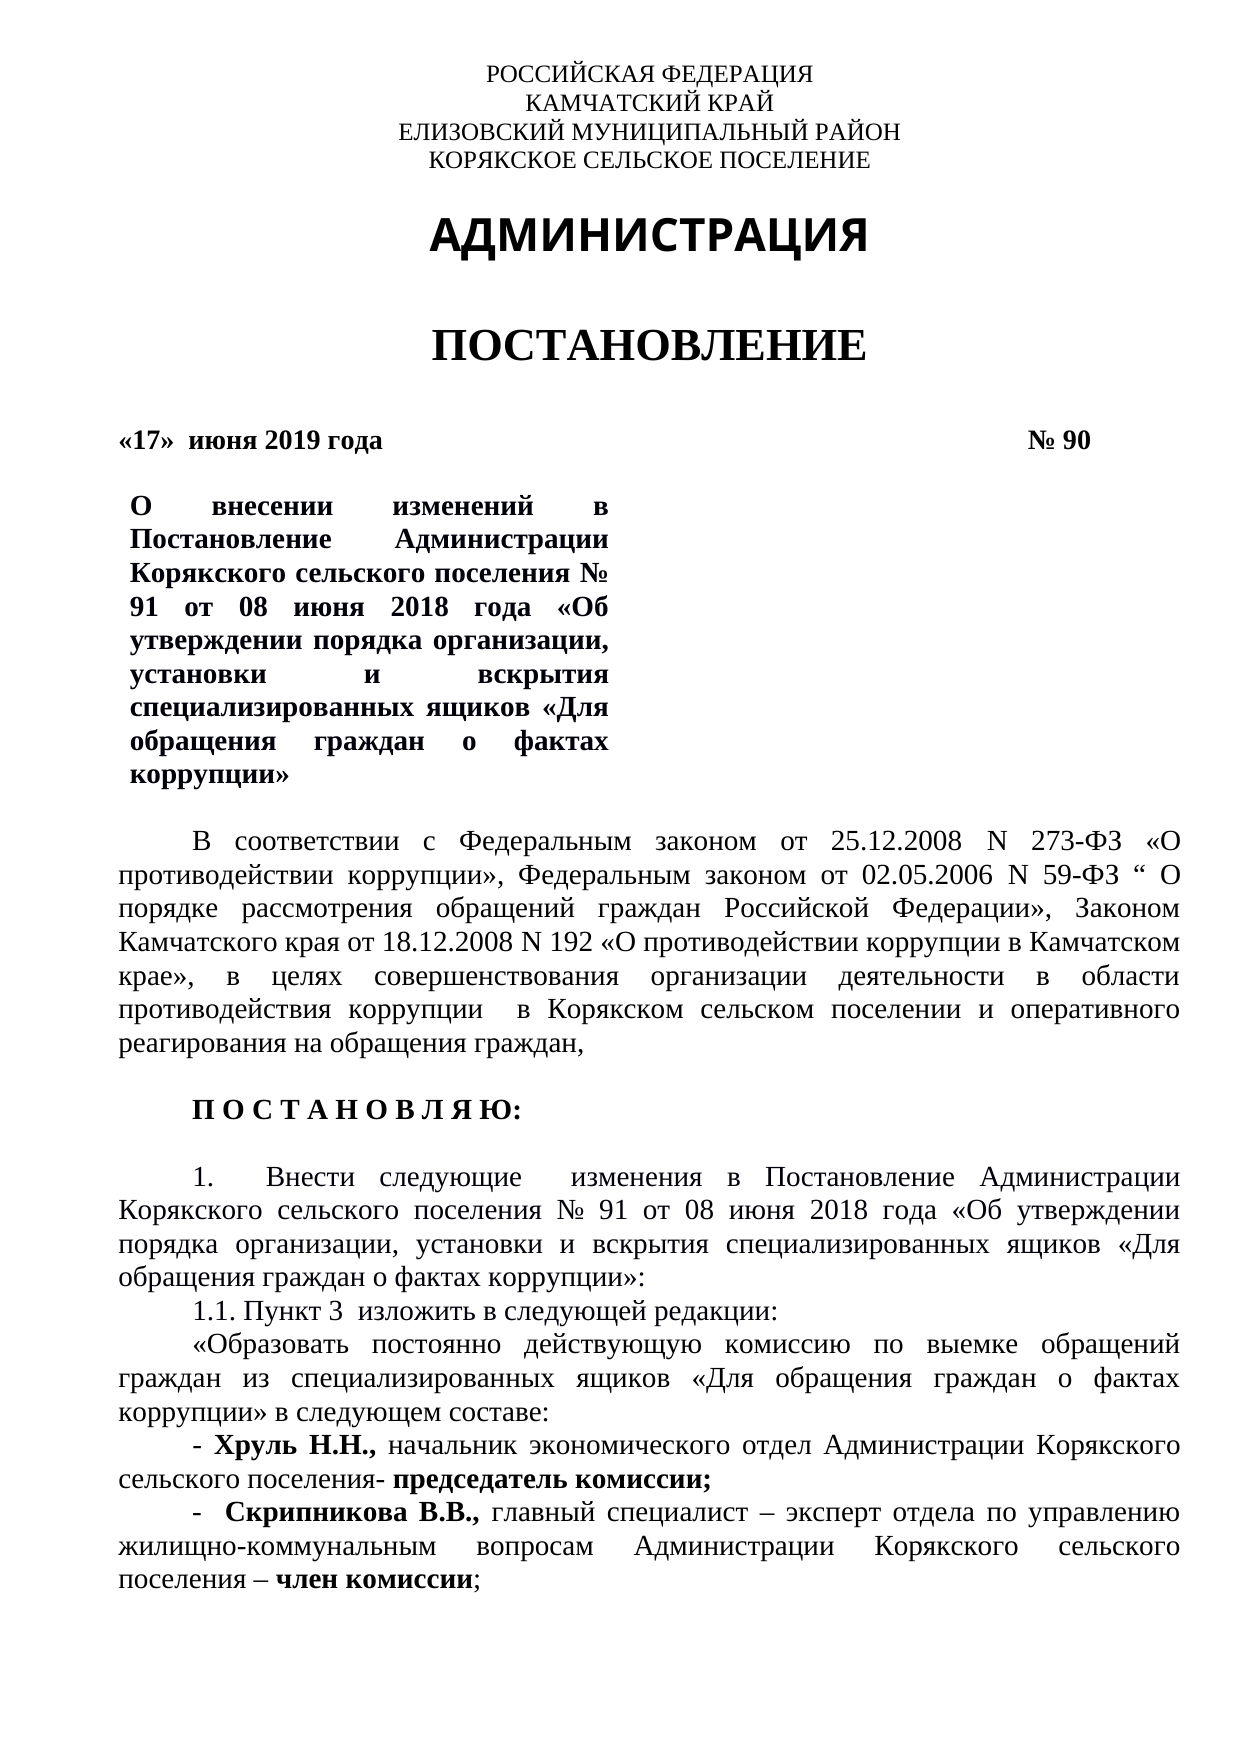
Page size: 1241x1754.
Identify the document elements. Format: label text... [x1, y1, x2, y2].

text РОССИЙСКАЯ ФЕДЕРАЦИЯ [118, 59, 1181, 88]
text ПОСТАНОВЛЕНИЕ [118, 318, 1181, 371]
text В соответствии с Федеральным законом от 25.12.2008 N 273-ФЗ «О противодействии коррупции», Федеральным законом от 02.05.2006 N 59-ФЗ “ О порядке рассмотрения обращений граждан Российской Федерации», Законом Камчатского края от 18.12.2008 N 192 «О противодействии коррупции в Камчатском крае», в целях совершенствования организации деятельности в области противодействия коррупции в Корякском сельском поселении и оперативного реагирования на обращения граждан, [118, 823, 1181, 1058]
text «17» июня 2019 года № 90 [118, 423, 1181, 488]
table_header О внесении изменений в Постановление Администрации Корякского сельского поселения № 91 от 08 июня 2018 года «Об утверждении порядка организации, установки и вскрытия специализированных ящиков «Для обращения граждан о фактах коррупции» [118, 488, 620, 790]
text «Образовать постоянно действующую комиссию по выемке обращений граждан из специализированных ящиков «Для обращения граждан о фактах коррупции» в следующем составе: [118, 1327, 1181, 1427]
list 1.1. Пункт 3 изложить в следующей редакции: [118, 1293, 1181, 1327]
text - Скрипникова В.В., главный специалист – эксперт отдела по управлению жилищно-коммунальным вопросам Администрации Корякского сельского поселения – член комиссии; [118, 1494, 1181, 1595]
text - Хруль Н.Н., начальник экономического отдел Администрации Корякского сельского поселения- председатель комиссии; [118, 1427, 1181, 1494]
list Внести следующие изменения в Постановление Администрации Корякского сельского поселения № 91 от 08 июня 2018 года «Об утверждении порядка организации, установки и вскрытия специализированных ящиков «Для обращения граждан о фактах коррупции»: [118, 1159, 1181, 1293]
text П О С Т А Н О В Л Я Ю: [118, 1092, 1181, 1125]
text КАМЧАТСКИЙ КРАЙ [118, 88, 1181, 117]
text АДМИНИСТРАЦИЯ [118, 203, 1181, 265]
text ЕЛИЗОВСКИЙ МУНИЦИПАЛЬНЫЙ РАЙОН [118, 117, 1181, 145]
text КОРЯКСКОЕ СЕЛЬСКОЕ ПОСЕЛЕНИЕ [118, 145, 1181, 174]
